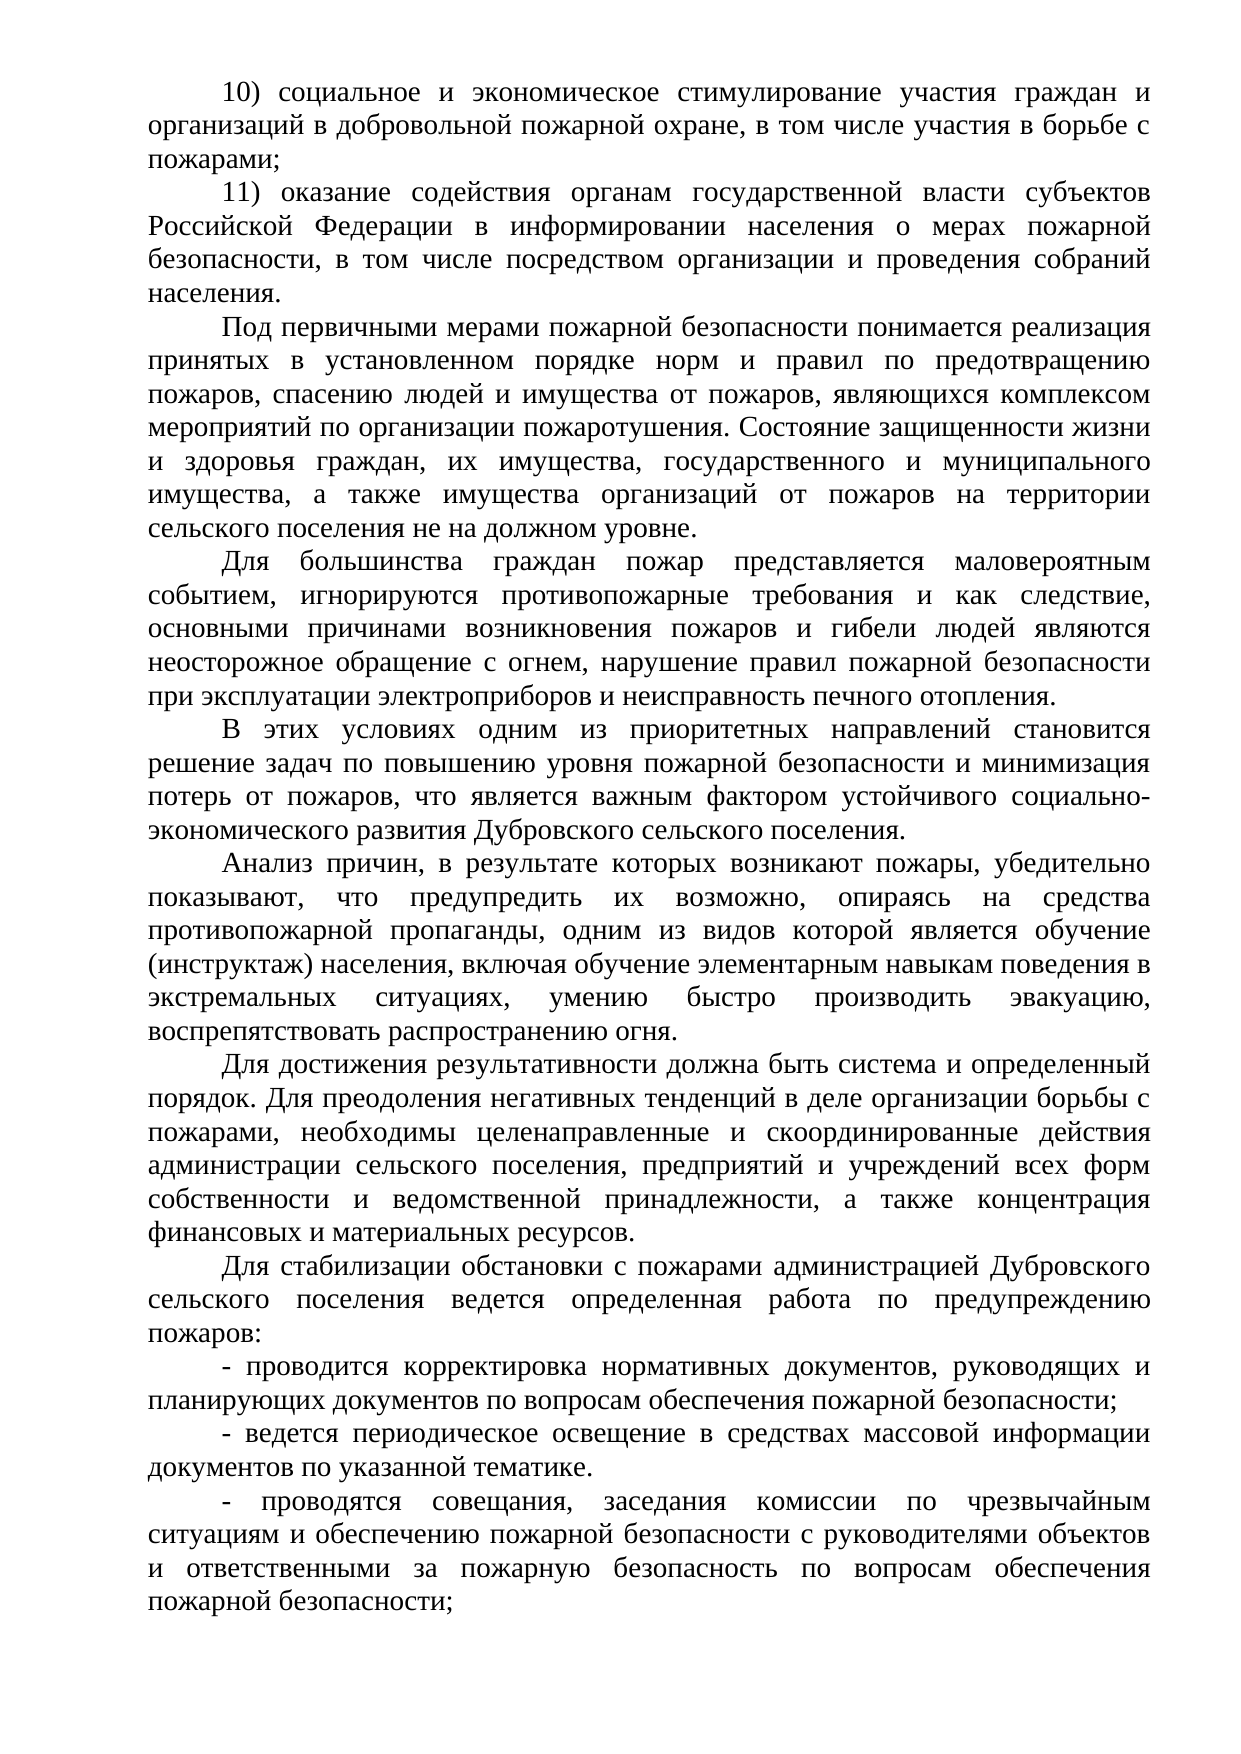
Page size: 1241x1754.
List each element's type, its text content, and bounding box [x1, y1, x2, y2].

text Для стабилизации обстановки с пожарами администрацией Дубровского сельского поселения ведется определенная работа по предупреждению пожаров: [148, 1248, 1152, 1348]
text 11) оказание содействия органам государственной власти субъектов Российской Федерации в информировании населения о мерах пожарной безопасности, в том числе посредством организации и проведения собраний населения. [148, 174, 1152, 309]
text Анализ причин, в результате которых возникают пожары, убедительно показывают, что предупредить их возможно, опираясь на средства противопожарной пропаганды, одним из видов которой является обучение (инструктаж) населения, включая обучение элементарным навыкам поведения в экстремальных ситуациях, умению быстро производить эвакуацию, воспрепятствовать распространению огня. [148, 845, 1152, 1047]
text - проводится корректировка нормативных документов, руководящих и планирующих документов по вопросам обеспечения пожарной безопасности; [148, 1348, 1152, 1416]
text Для большинства граждан пожар представляется маловероятным событием, игнорируются противопожарные требования и как следствие, основными причинами возникновения пожаров и гибели людей являются неосторожное обращение с огнем, нарушение правил пожарной безопасности при эксплуатации электроприборов и неисправность печного отопления. [148, 543, 1152, 711]
text В этих условиях одним из приоритетных направлений становится решение задач по повышению уровня пожарной безопасности и минимизация потерь от пожаров, что является важным фактором устойчивого социально-экономического развития Дубровского сельского поселения. [148, 711, 1152, 845]
text 10) социальное и экономическое стимулирование участия граждан и организаций в добровольной пожарной охране, в том числе участия в борьбе с пожарами; [148, 74, 1152, 174]
text - проводятся совещания, заседания комиссии по чрезвычайным ситуациям и обеспечению пожарной безопасности с руководителями объектов и ответственными за пожарную безопасность по вопросам обеспечения пожарной безопасности; [148, 1483, 1152, 1617]
text - ведется периодическое освещение в средствах массовой информации документов по указанной тематике. [148, 1416, 1152, 1483]
text Под первичными мерами пожарной безопасности понимается реализация принятых в установленном порядке норм и правил по предотвращению пожаров, спасению людей и имущества от пожаров, являющихся комплексом мероприятий по организации пожаротушения. Состояние защищенности жизни и здоровья граждан, их имущества, государственного и муниципального имущества, а также имущества организаций от пожаров на территории сельского поселения не на должном уровне. [148, 309, 1152, 543]
text Для достижения результативности должна быть система и определенный порядок. Для преодоления негативных тенденций в деле организации борьбы с пожарами, необходимы целенаправленные и скоординированные действия администрации сельского поселения, предприятий и учреждений всех форм собственности и ведомственной принадлежности, а также концентрация финансовых и материальных ресурсов. [148, 1047, 1152, 1248]
